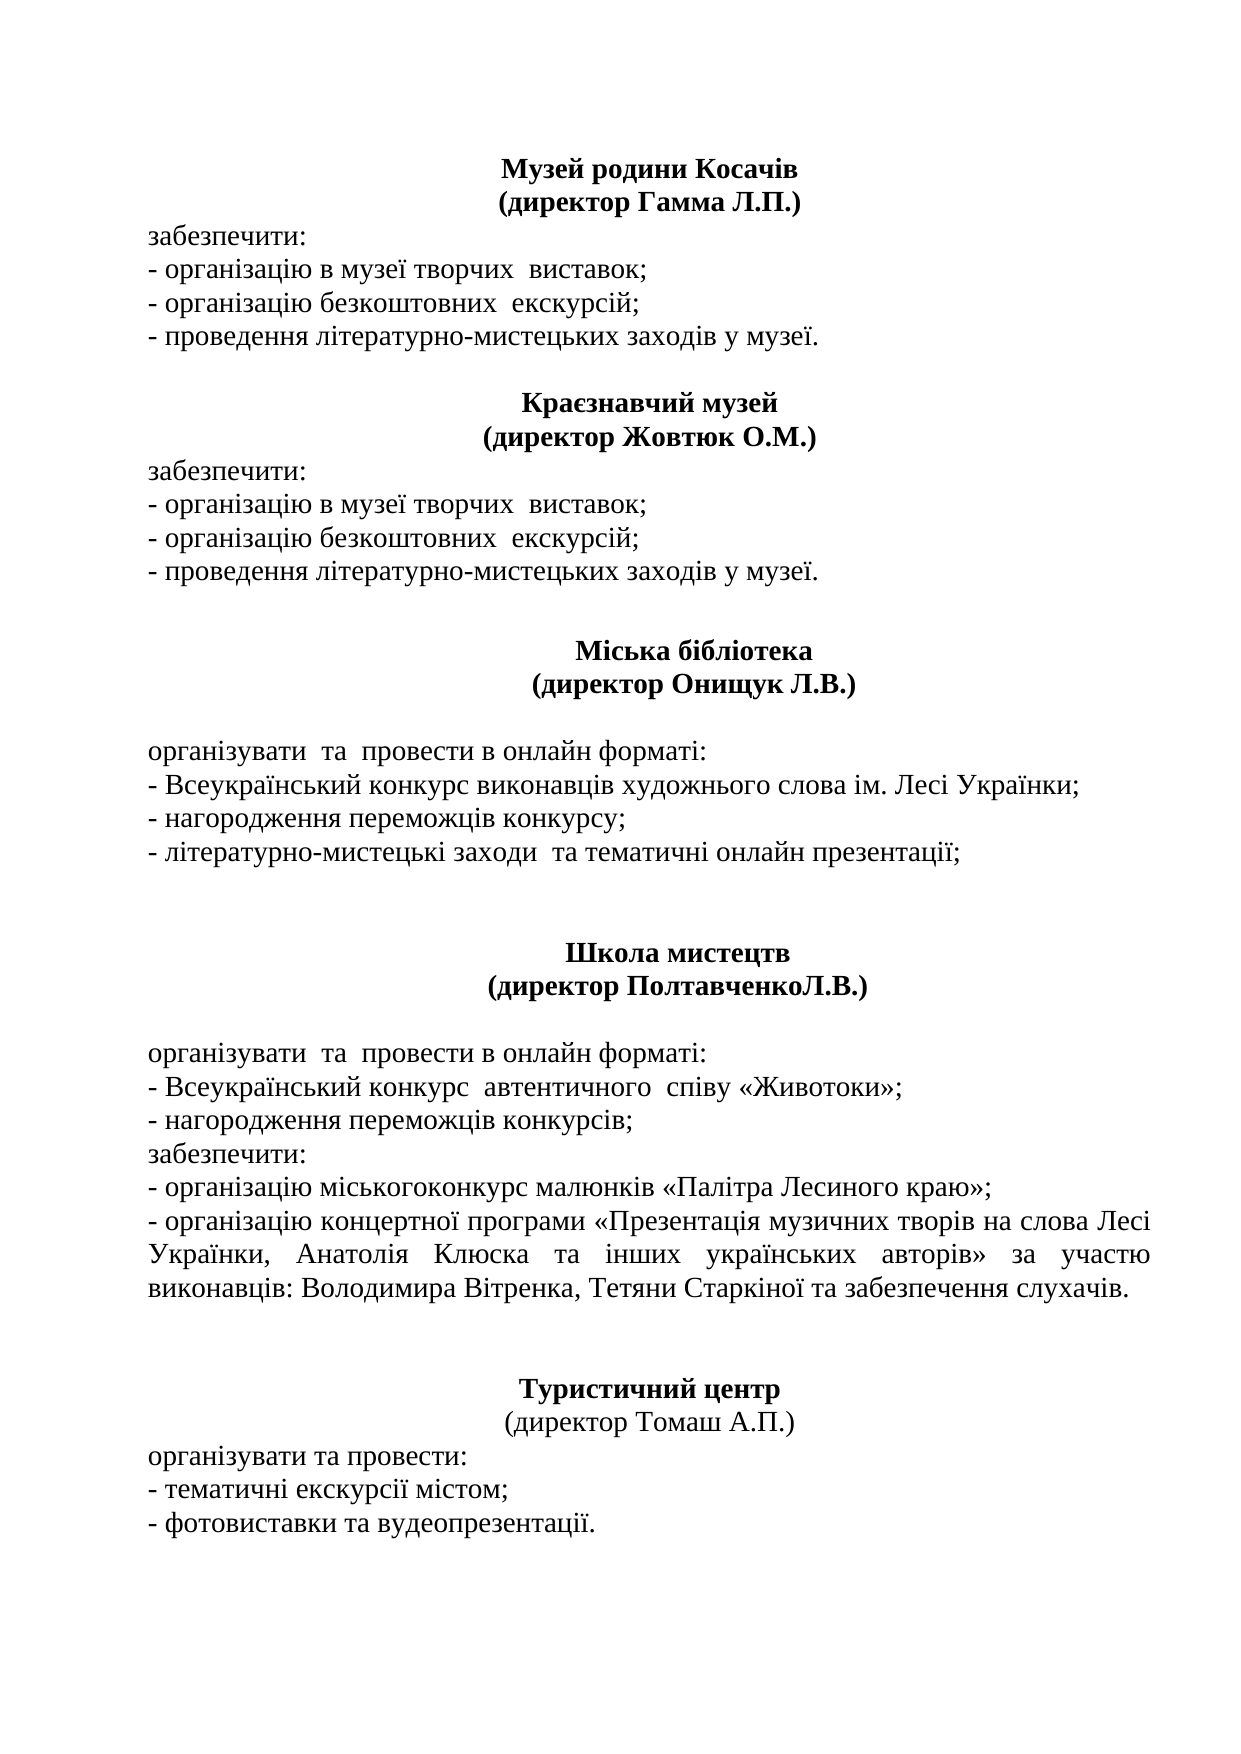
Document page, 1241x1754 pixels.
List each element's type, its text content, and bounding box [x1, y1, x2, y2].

text - організацію міськогоконкурс малюнків «Палітра Лесиного краю»; [148, 1169, 1152, 1203]
text - проведення літературно-мистецьких заходів у музеї. [148, 553, 1152, 587]
text організувати та провести в онлайн форматі: [148, 733, 1152, 767]
text (директор Онищук Л.В.) [148, 666, 1152, 700]
text - організацію в музеї творчих виставок; [148, 251, 1152, 285]
text - Всеукраїнський конкурс виконавців художнього слова ім. Лесі Українки; [148, 767, 1152, 801]
text - організацію безкоштовних екскурсій; [148, 520, 1152, 553]
text Міська бібліотека [148, 633, 1152, 666]
text - організацію безкоштовних екскурсій; [148, 285, 1152, 318]
text забезпечити: [148, 453, 1152, 486]
text - організацію в музеї творчих виставок; [148, 486, 1152, 520]
text - нагородження переможців конкурсів; [148, 1102, 1152, 1136]
text - нагородження переможців конкурсу; [148, 801, 1152, 834]
text - організацію концертної програми «Презентація музичних творів на слова Лесі Українки, Анатолія Клюска та інших українських авторів» за участю виконавців: Володимира Вітренка, Тетяни Старкіної та забезпечення слухачів. [148, 1203, 1152, 1304]
subtitle (директор Жовтюк О.М.) [148, 419, 1152, 453]
text організувати та провести: [148, 1438, 1152, 1471]
text (директор ПолтавченкоЛ.В.) [148, 968, 1152, 1002]
subtitle Музей родини Косачів [148, 151, 1152, 184]
text - фотовиставки та вудеопрезентації. [148, 1505, 1152, 1538]
text Школа мистецтв [148, 935, 1152, 968]
text забезпечити: [148, 1136, 1152, 1169]
text забезпечити: [148, 218, 1152, 251]
text Туристичний центр [148, 1371, 1152, 1404]
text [148, 318, 1152, 352]
text - тематичні екскурсії містом; [148, 1471, 1152, 1505]
text організувати та провести в онлайн форматі: [148, 1035, 1152, 1069]
subtitle (директор Гамма Л.П.) [148, 184, 1152, 218]
text - літературно-мистецькі заходи та тематичні онлайн презентації; [148, 834, 1152, 868]
subtitle Краєзнавчий музей [148, 386, 1152, 419]
text - Всеукраїнський конкурс автентичного співу «Животоки»; [148, 1069, 1152, 1102]
text (директор Томаш А.П.) [148, 1404, 1152, 1438]
